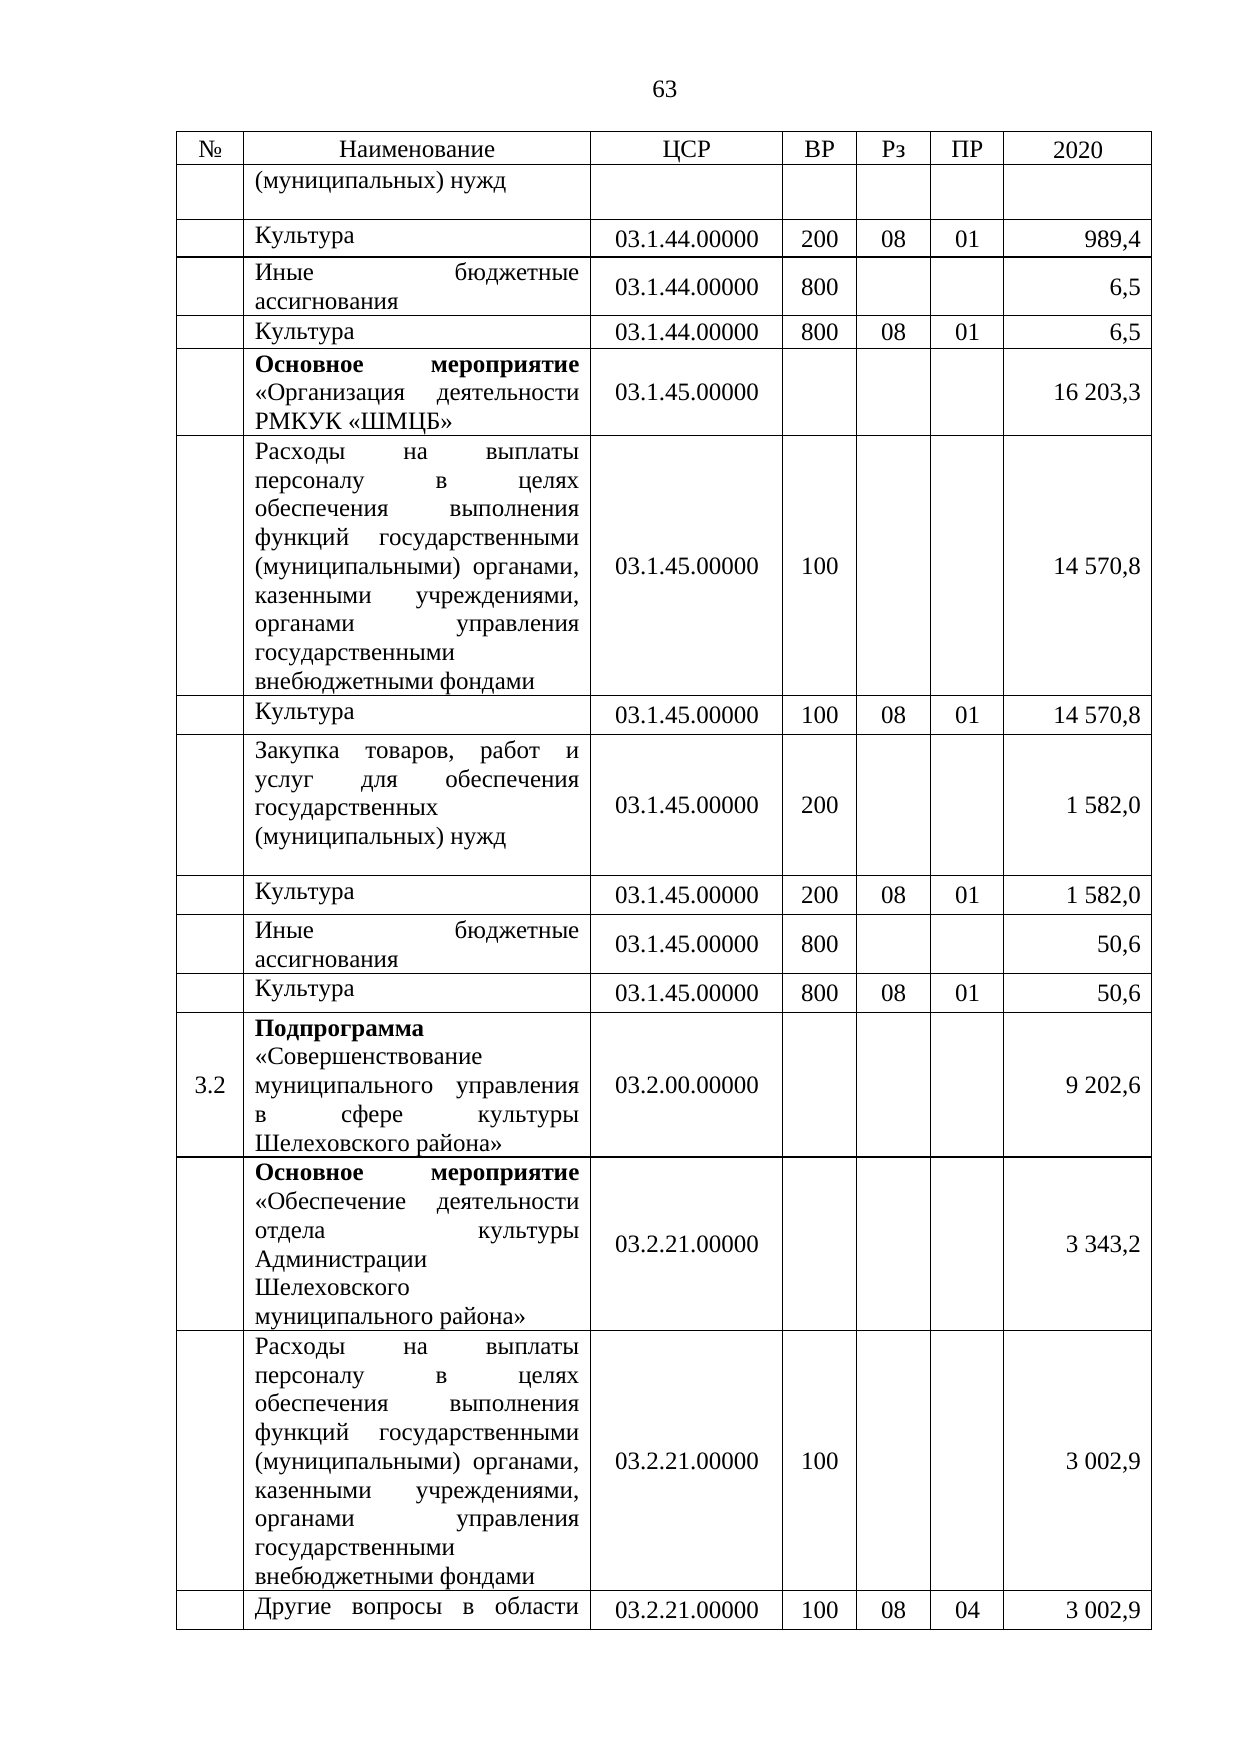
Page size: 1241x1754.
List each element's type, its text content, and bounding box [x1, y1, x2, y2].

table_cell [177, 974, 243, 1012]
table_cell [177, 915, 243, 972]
table_header ПР [931, 132, 1003, 164]
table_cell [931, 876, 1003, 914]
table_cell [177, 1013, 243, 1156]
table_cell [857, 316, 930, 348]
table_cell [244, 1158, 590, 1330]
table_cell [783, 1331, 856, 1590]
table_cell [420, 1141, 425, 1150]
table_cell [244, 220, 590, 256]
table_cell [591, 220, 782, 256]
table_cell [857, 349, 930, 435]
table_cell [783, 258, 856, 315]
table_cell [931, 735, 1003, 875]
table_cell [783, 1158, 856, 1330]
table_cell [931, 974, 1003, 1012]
table_header Рз [857, 132, 930, 164]
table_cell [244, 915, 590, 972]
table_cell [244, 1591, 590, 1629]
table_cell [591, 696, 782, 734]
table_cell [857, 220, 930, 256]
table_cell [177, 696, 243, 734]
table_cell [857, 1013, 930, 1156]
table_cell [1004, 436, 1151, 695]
table_header № [177, 132, 243, 164]
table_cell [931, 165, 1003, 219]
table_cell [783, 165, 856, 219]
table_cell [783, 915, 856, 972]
table_header 2020 [1004, 132, 1151, 164]
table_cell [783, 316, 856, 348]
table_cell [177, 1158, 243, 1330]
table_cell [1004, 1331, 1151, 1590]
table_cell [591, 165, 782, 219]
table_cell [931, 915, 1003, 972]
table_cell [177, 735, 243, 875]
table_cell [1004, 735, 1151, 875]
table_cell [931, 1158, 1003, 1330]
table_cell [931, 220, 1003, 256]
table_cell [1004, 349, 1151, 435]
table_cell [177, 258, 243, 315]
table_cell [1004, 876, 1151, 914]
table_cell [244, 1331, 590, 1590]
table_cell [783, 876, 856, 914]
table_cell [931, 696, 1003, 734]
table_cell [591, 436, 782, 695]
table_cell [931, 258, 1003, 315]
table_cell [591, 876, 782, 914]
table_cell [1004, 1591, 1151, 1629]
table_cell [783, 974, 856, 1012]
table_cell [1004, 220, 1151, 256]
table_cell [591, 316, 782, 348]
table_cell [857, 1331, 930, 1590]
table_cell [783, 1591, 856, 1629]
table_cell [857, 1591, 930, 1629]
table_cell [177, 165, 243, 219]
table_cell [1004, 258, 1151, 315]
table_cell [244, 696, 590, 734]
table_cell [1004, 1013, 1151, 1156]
table_header ВР [783, 132, 856, 164]
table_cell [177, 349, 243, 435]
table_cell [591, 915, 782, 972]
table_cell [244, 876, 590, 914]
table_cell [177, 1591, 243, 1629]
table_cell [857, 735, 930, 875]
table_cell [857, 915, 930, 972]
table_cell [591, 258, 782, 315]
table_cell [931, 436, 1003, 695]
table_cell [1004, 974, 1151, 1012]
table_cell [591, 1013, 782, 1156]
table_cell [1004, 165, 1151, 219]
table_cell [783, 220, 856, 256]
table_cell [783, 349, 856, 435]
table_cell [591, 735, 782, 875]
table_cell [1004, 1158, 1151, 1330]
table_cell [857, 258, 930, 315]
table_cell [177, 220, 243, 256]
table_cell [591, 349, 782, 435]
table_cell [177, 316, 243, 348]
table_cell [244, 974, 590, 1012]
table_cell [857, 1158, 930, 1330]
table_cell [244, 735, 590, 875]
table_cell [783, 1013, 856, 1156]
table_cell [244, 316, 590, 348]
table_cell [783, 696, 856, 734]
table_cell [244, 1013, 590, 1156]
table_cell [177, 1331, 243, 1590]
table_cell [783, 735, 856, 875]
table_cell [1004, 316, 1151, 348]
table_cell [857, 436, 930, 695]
table_header ЦСР [591, 132, 782, 164]
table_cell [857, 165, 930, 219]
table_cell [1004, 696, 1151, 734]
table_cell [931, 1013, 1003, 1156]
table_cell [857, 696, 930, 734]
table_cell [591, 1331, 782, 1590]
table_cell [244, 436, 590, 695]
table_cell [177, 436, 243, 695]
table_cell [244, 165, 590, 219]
table_header Наименование [244, 132, 590, 164]
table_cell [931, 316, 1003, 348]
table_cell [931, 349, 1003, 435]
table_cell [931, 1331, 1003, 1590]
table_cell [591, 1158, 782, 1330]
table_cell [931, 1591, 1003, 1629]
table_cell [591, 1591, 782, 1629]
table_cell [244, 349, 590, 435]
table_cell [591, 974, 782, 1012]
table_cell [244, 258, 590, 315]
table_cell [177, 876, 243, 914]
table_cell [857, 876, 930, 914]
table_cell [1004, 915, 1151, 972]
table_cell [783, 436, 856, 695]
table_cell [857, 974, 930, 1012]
